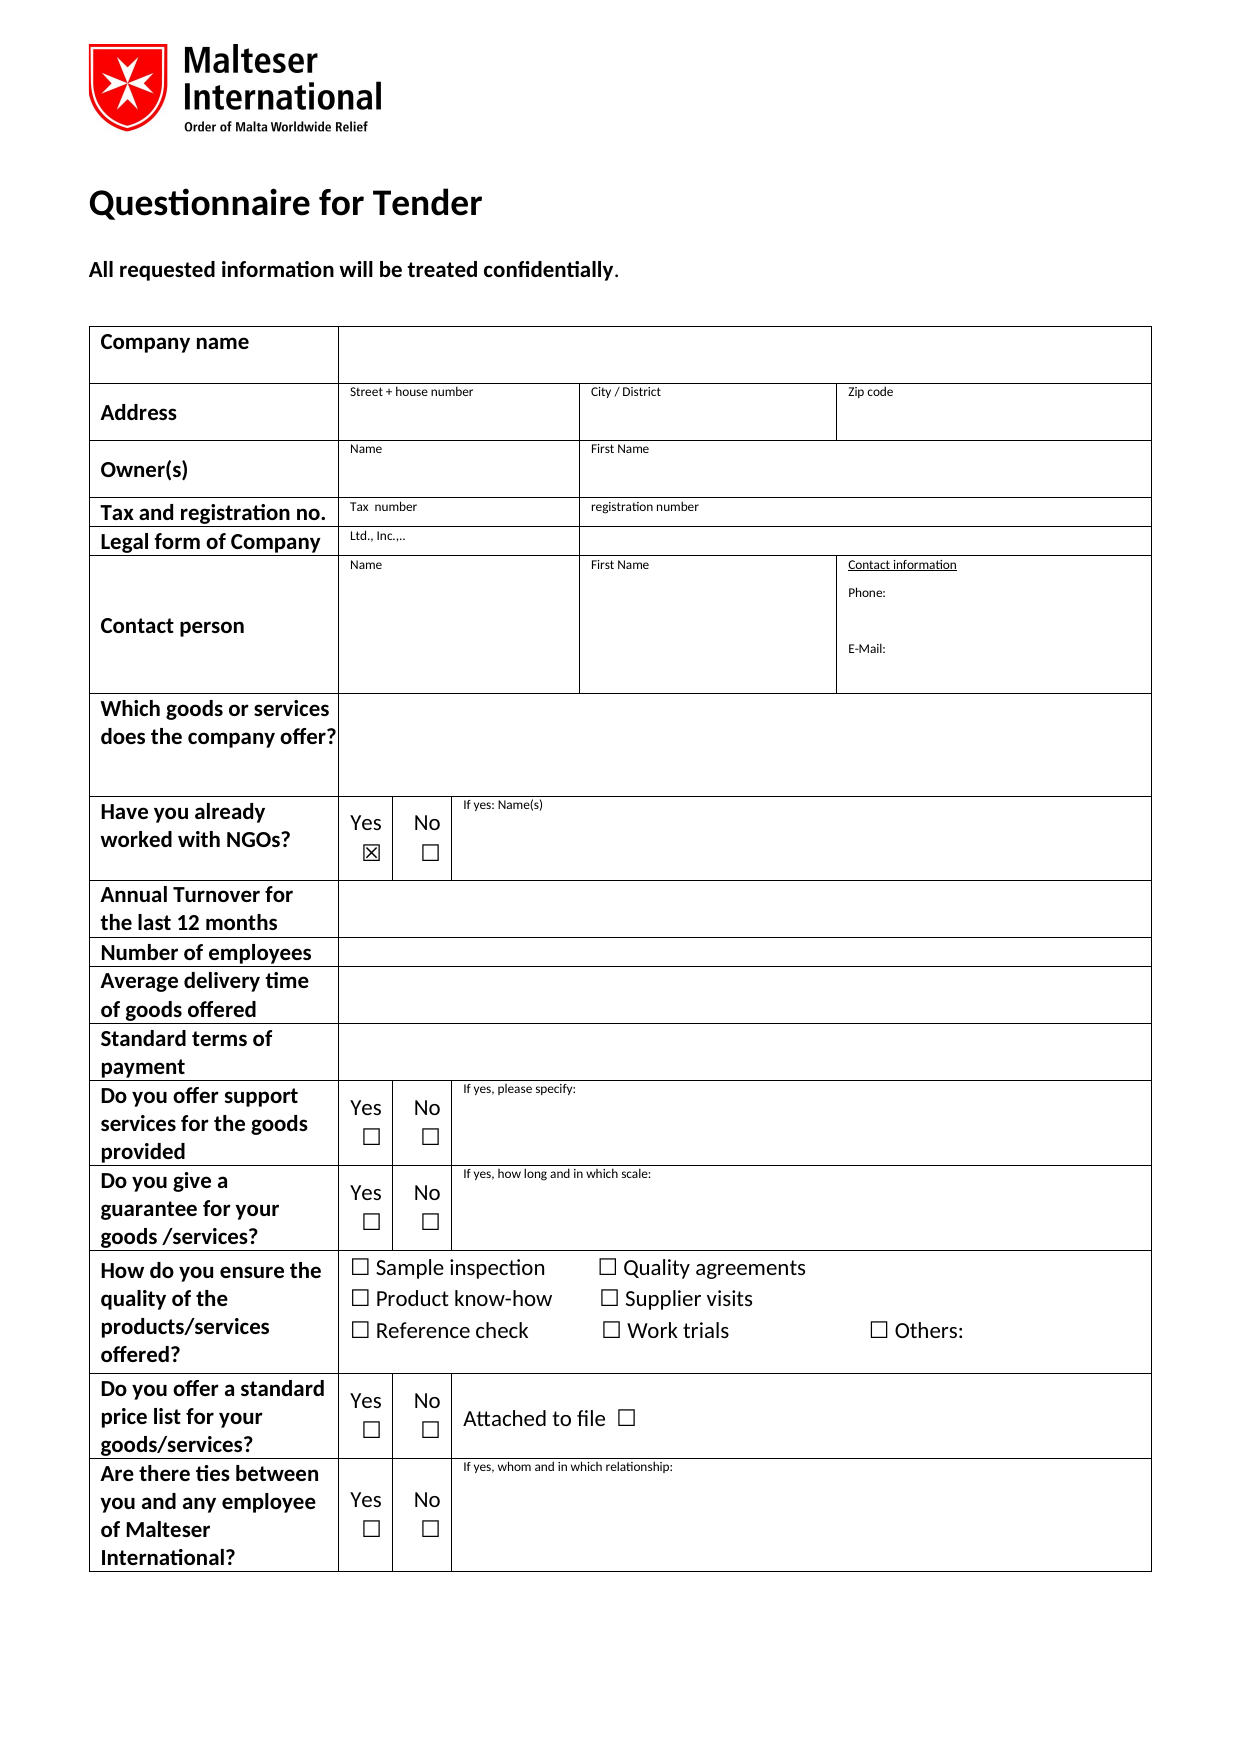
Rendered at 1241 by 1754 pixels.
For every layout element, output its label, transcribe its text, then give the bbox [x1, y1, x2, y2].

table_cell Number of employees [90, 938, 338, 966]
table_cell Annual Turnover for the last 12 months [90, 881, 338, 937]
table_header [339, 327, 1151, 383]
table_cell Name [339, 556, 579, 693]
table_cell Yes [339, 1459, 392, 1571]
table_cell Owner(s) [90, 441, 338, 497]
table_cell Name [339, 441, 579, 497]
table_header Company name [90, 327, 338, 383]
table_cell Do you offer support services for the goods provided [90, 1081, 338, 1165]
table_cell If yes: Name(s) [452, 797, 1151, 879]
table_cell Do you give a guarantee for your goods /services? [90, 1166, 338, 1250]
text All requested information will be treated confidentially. [89, 255, 1152, 283]
table_cell Sample inspection Quality agreements Product know-how Supplier visits Reference check Work trials Others: [339, 1251, 1151, 1373]
table_cell Tax and registration no. [90, 498, 338, 526]
table_cell No [393, 1081, 451, 1165]
table_cell First Name [580, 441, 1151, 497]
table_cell No [393, 1166, 451, 1250]
table_cell If yes, whom and in which relationship: [452, 1459, 1151, 1571]
table_cell How do you ensure the quality of the products/services offered? [90, 1251, 338, 1373]
table_cell [339, 1024, 1151, 1080]
table_cell registration number [580, 498, 1151, 526]
table_cell Yes [339, 1374, 392, 1458]
table_cell Do you offer a standard price list for your goods/services? [90, 1374, 338, 1458]
table_cell Ltd., Inc.,.. [339, 527, 579, 555]
table_cell [339, 967, 1151, 1023]
table_cell If yes, how long and in which scale: [452, 1166, 1151, 1250]
table_cell [339, 694, 1151, 796]
table_cell Address [90, 384, 338, 440]
table_cell If yes, please specify: [452, 1081, 1151, 1165]
table_cell Attached to file [452, 1374, 1151, 1458]
table_cell Contact information Phone: E-Mail: [837, 556, 1151, 693]
table_cell Tax number [339, 498, 579, 526]
table_cell First Name [580, 556, 836, 693]
table_cell Yes [339, 797, 392, 879]
table_cell [339, 938, 1151, 966]
table_cell Legal form of Company [90, 527, 338, 555]
picture [88, 44, 381, 132]
table_cell [580, 527, 1151, 555]
table_cell Are there ties between you and any employee of Malteser International? [90, 1459, 338, 1571]
table_cell No [393, 797, 451, 879]
table_cell Contact person [90, 556, 338, 693]
table_cell [339, 881, 1151, 937]
table_cell Zip code [837, 384, 1151, 440]
table_cell Street + house number [339, 384, 579, 440]
table_cell No [393, 1374, 451, 1458]
text Questionnaire for Tender [89, 179, 1152, 224]
table_cell No [393, 1459, 451, 1571]
table_cell Yes [339, 1166, 392, 1250]
table_cell Have you already worked with NGOs? [90, 797, 338, 879]
table_cell Standard terms of payment [90, 1024, 338, 1080]
table_cell Average delivery time of goods offered [90, 967, 338, 1023]
table_cell City / District [580, 384, 836, 440]
table_cell Yes [339, 1081, 392, 1165]
table_cell Which goods or services does the company offer? [90, 694, 338, 796]
